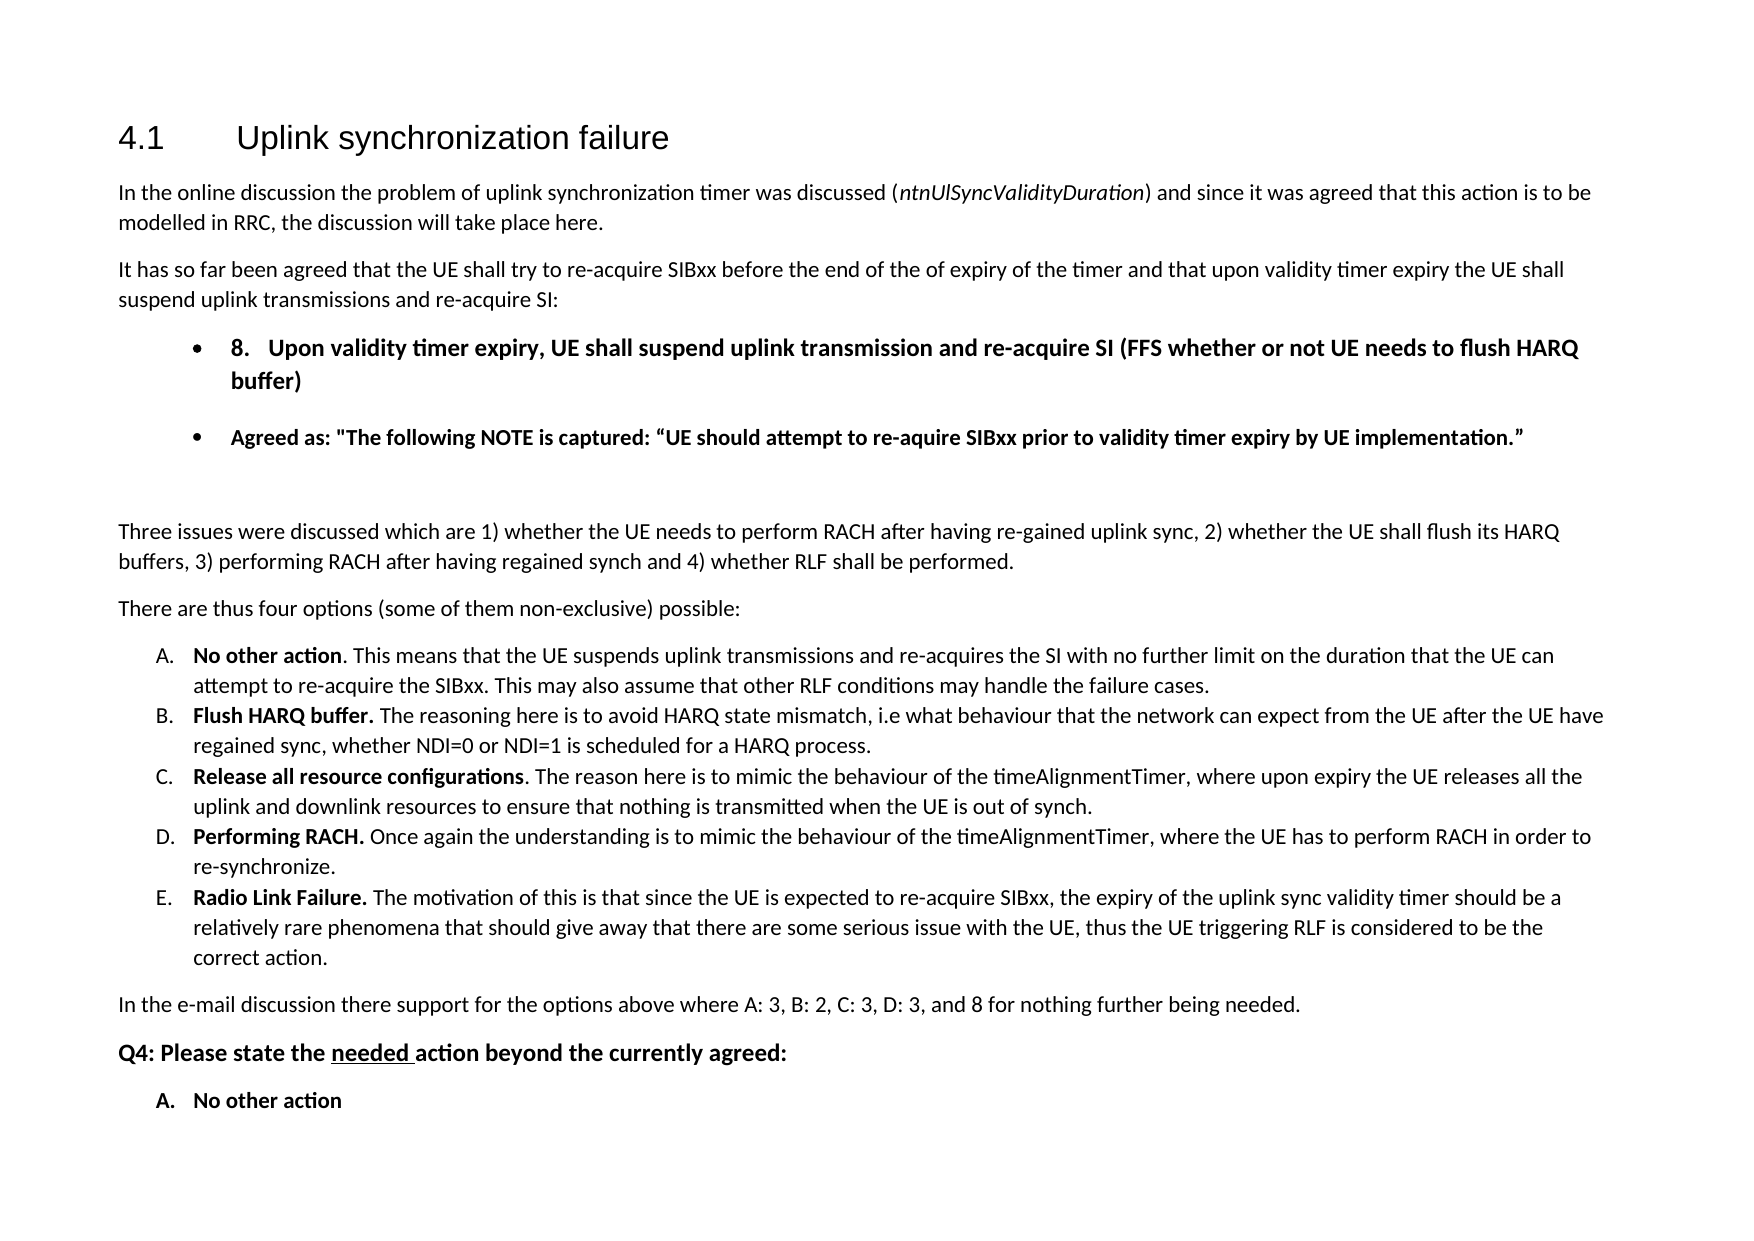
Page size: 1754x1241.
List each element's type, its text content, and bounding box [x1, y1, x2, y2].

text It has so far been agreed that the UE shall try to re-acquire SIBxx before the end of the of expiry of the timer and that upon validity timer expiry the UE shall suspend uplink transmissions and re-acquire SI: [118, 255, 1606, 313]
text There are thus four options (some of them non-exclusive) possible: [118, 594, 1606, 622]
list Performing RACH. Once again the understanding is to mimic the behaviour of the timeAlignmentTimer, where the UE has to perform RACH in order to re-synchronize. [156, 822, 1606, 880]
text Q4: Please state the needed action beyond the currently agreed: [118, 1037, 1606, 1067]
text Three issues were discussed which are 1) whether the UE needs to perform RACH after having re-gained uplink sync, 2) whether the UE shall flush its HARQ buffers, 3) performing RACH after having regained synch and 4) whether RLF shall be performed. [118, 517, 1606, 575]
text In the e-mail discussion there support for the options above where A: 3, B: 2, C: 3, D: 3, and 8 for nothing further being needed. [118, 990, 1606, 1018]
list No other action [156, 1086, 1606, 1114]
list Release all resource configurations. The reason here is to mimic the behaviour of the timeAlignmentTimer, where upon expiry the UE releases all the uplink and downlink resources to ensure that nothing is transmitted when the UE is out of synch. [156, 762, 1606, 820]
list 8. Upon validity timer expiry, UE shall suspend uplink transmission and re-acquire SI (FFS whether or not UE needs to flush HARQ buffer) [193, 332, 1606, 396]
subtitle 4.1 Uplink synchronization failure [118, 118, 1606, 156]
list Agreed as: "The following NOTE is captured: “UE should attempt to re-aquire SIBxx prior to validity timer expiry by UE implementation.” [193, 423, 1606, 451]
list Flush HARQ buffer. The reasoning here is to avoid HARQ state mismatch, i.e what behaviour that the network can expect from the UE after the UE have regained sync, whether NDI=0 or NDI=1 is scheduled for a HARQ process. [156, 701, 1606, 759]
list No other action. This means that the UE suspends uplink transmissions and re-acquires the SI with no further limit on the duration that the UE can attempt to re-acquire the SIBxx. This may also assume that other RLF conditions may handle the failure cases. [156, 641, 1606, 699]
text In the online discussion the problem of uplink synchronization timer was discussed (ntnUlSyncValidityDuration) and since it was agreed that this action is to be modelled in RRC, the discussion will take place here. [118, 178, 1606, 236]
list Radio Link Failure. The motivation of this is that since the UE is expected to re-acquire SIBxx, the expiry of the uplink sync validity timer should be a relatively rare phenomena that should give away that there are some serious issue with the UE, thus the UE triggering RLF is considered to be the correct action. [156, 883, 1606, 971]
